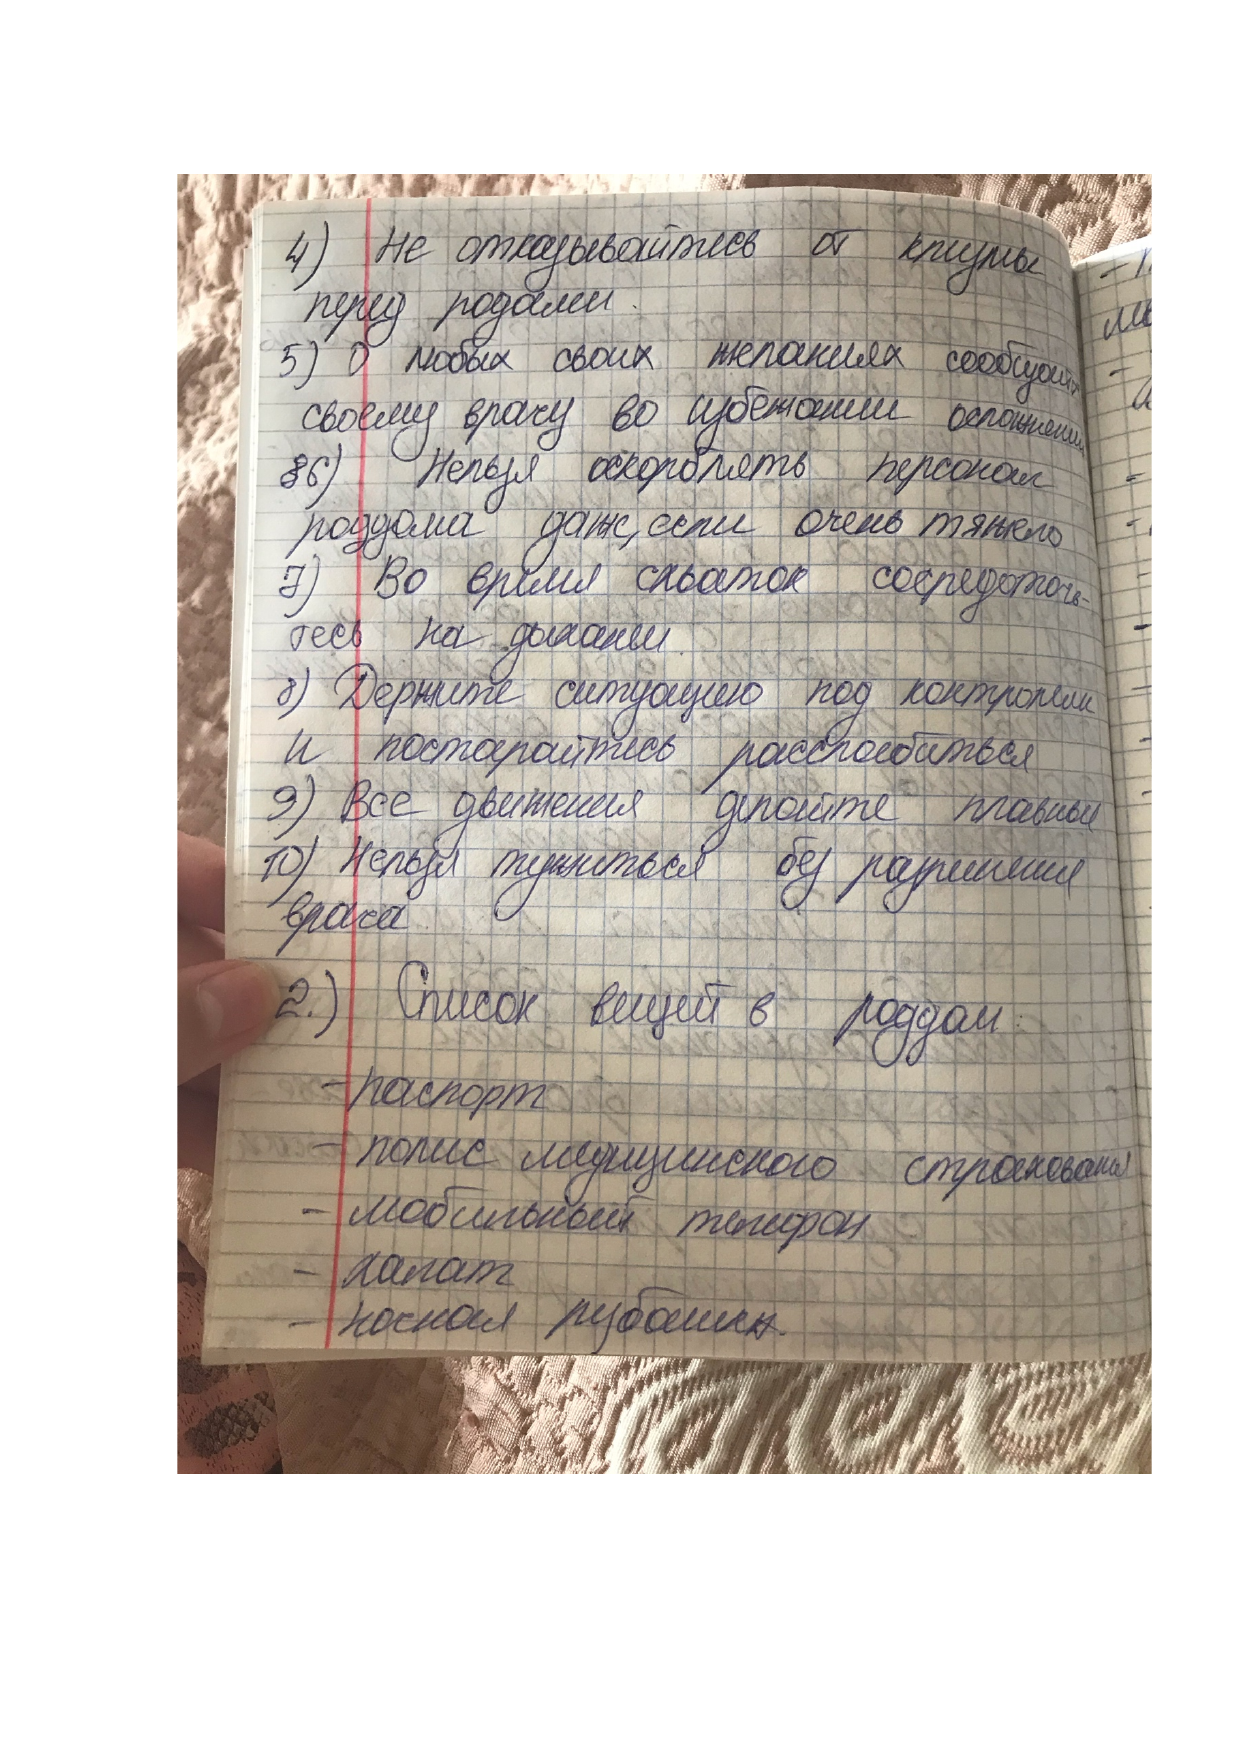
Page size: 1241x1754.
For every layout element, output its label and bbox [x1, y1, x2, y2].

picture [177, 174, 1152, 1474]
